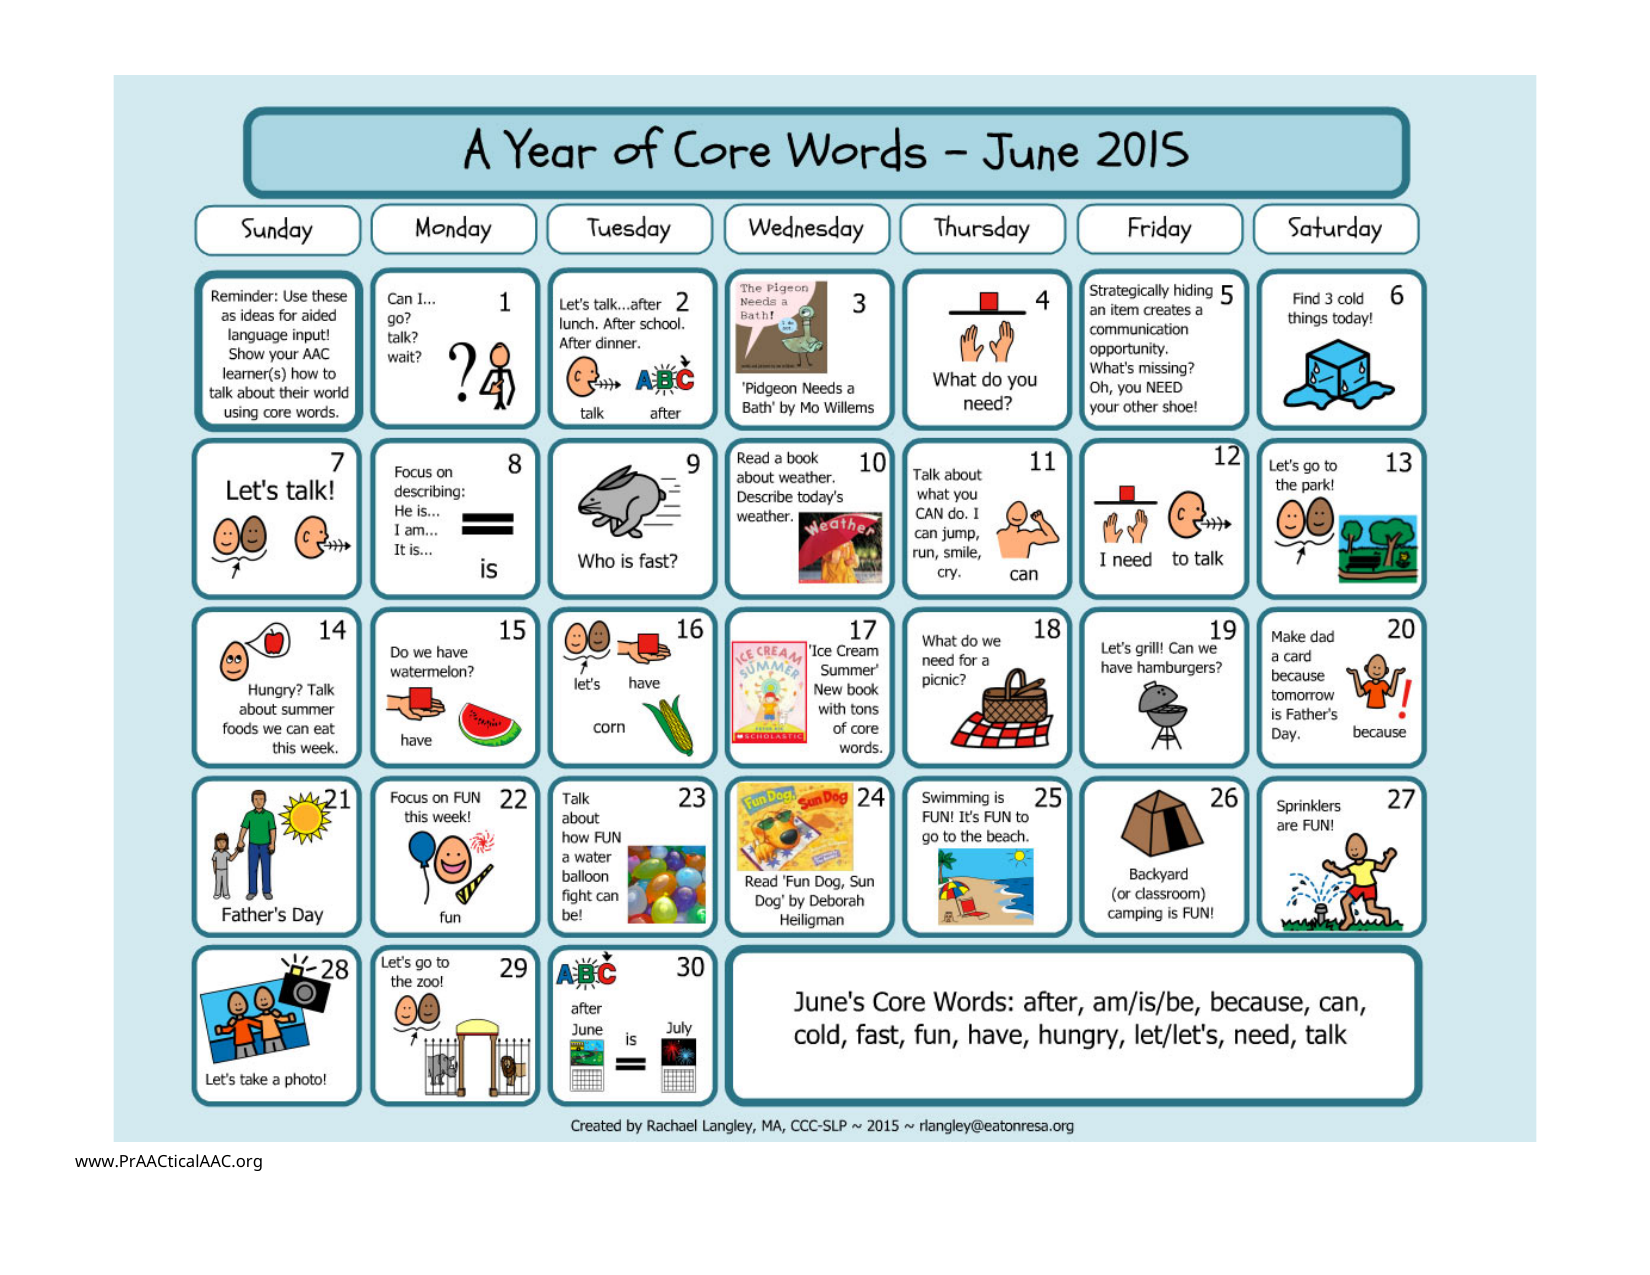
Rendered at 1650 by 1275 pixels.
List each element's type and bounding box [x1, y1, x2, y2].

picture [113, 75, 1537, 1142]
